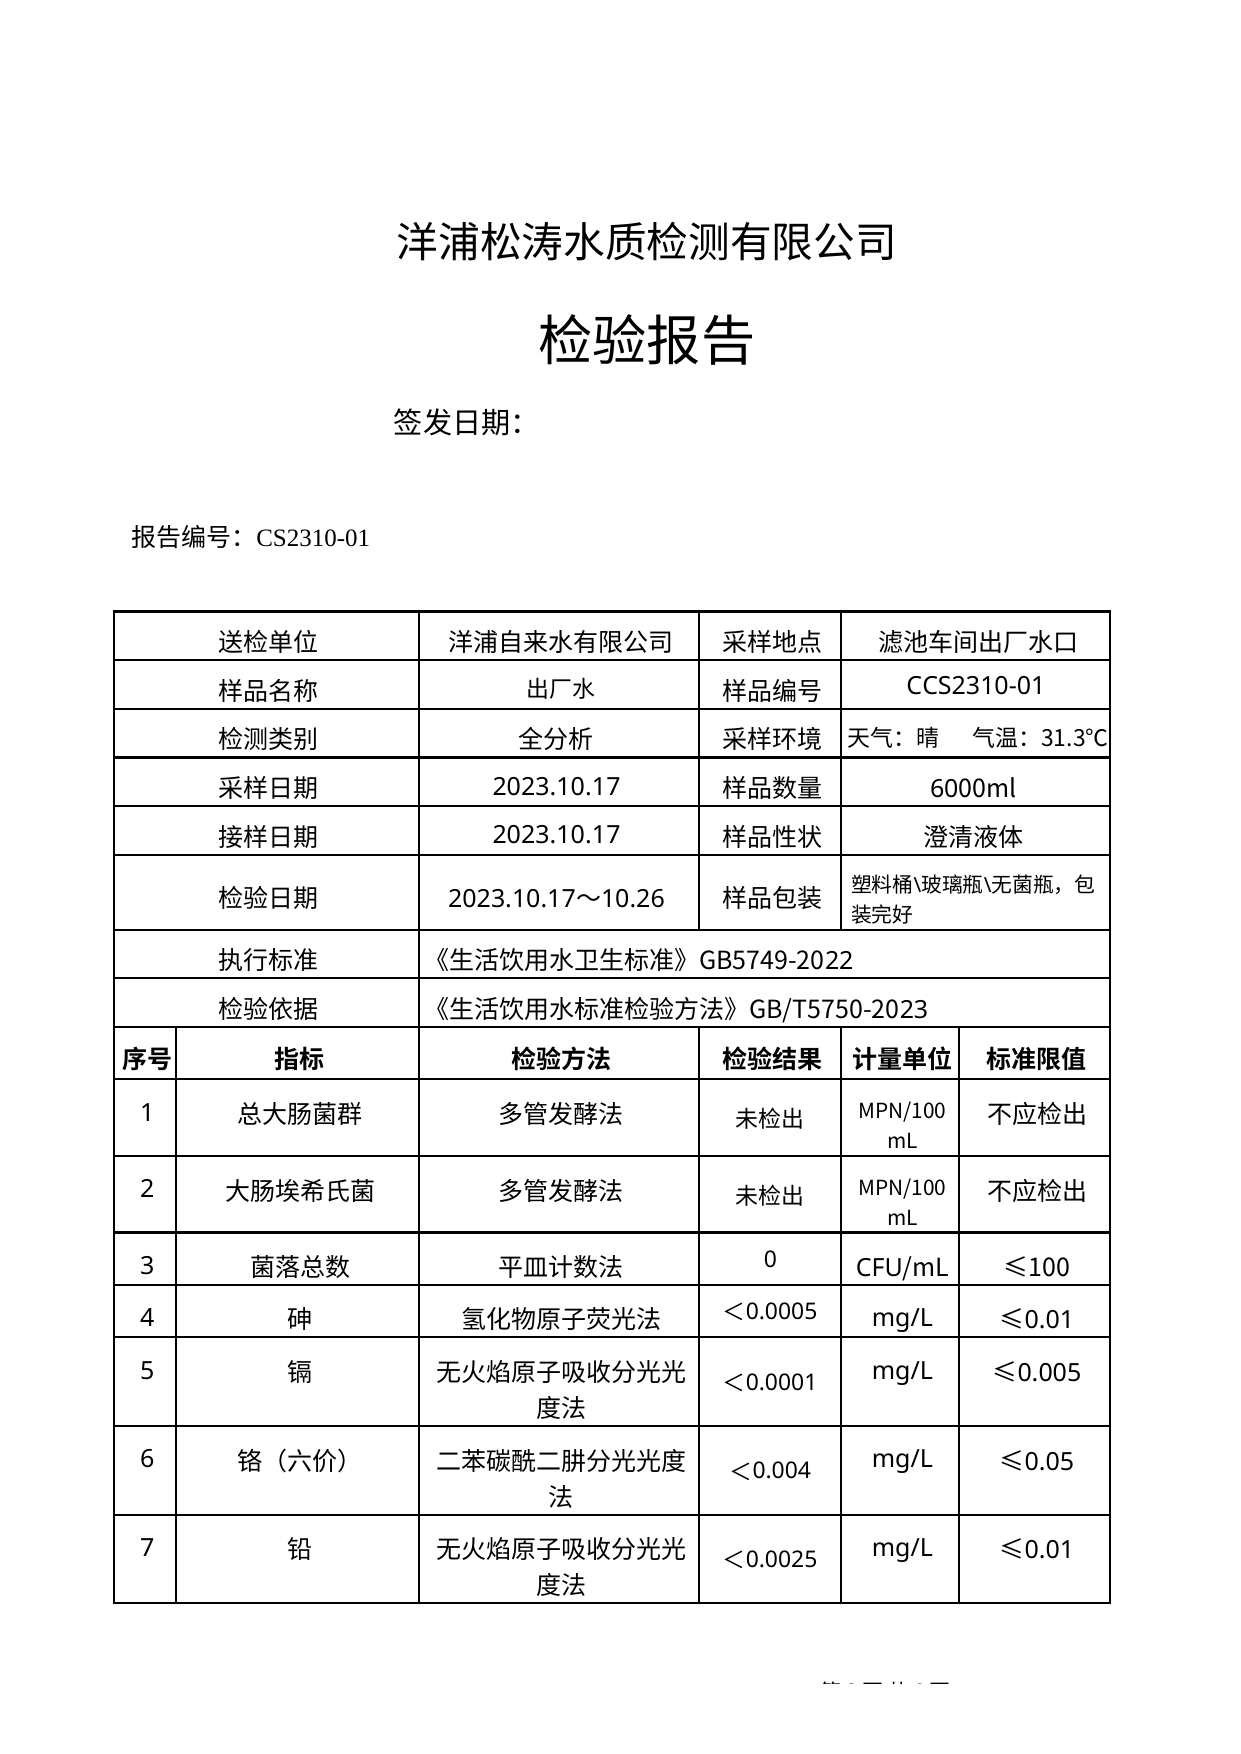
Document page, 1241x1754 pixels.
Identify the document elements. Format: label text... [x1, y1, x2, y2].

table_cell 5 [115, 1338, 175, 1425]
table_cell 6000ml [842, 759, 1109, 805]
table_cell 2023.10.17～10.26 [420, 856, 698, 928]
table_cell ＜0.0005 [700, 1286, 840, 1336]
table_cell 2023.10.17 [420, 759, 698, 805]
table_cell 多管发酵法 [420, 1157, 698, 1231]
table_cell CCS2310-01 [842, 661, 1109, 708]
table_cell 无火焰原子吸收分光光度法 [420, 1516, 698, 1602]
table_cell 多管发酵法 [420, 1080, 698, 1155]
table_cell ＜0.004 [700, 1427, 840, 1513]
table_cell CFU/mL [842, 1234, 958, 1284]
table_cell mg/L [842, 1338, 958, 1425]
table_cell 序号 [115, 1028, 175, 1078]
table_cell 塑料桶\玻璃瓶\无菌瓶，包装完好 [842, 856, 1109, 928]
table_cell mg/L [842, 1516, 958, 1602]
table_cell 二苯碳酰二肼分光光度法 [420, 1427, 698, 1513]
table_cell 样品名称 [115, 661, 418, 708]
table_cell 检验依据 [115, 979, 418, 1026]
table_cell mg/L [842, 1286, 958, 1336]
table_cell 检验日期 [115, 856, 418, 928]
table_header 送检单位 [115, 613, 418, 659]
table_cell 未检出 [700, 1080, 840, 1155]
table_cell ≤0.05 [960, 1427, 1109, 1513]
table_cell 样品包装 [700, 856, 840, 928]
table_cell 氢化物原子荧光法 [420, 1286, 698, 1336]
table_cell 采样日期 [115, 759, 418, 805]
table_cell 检验报告 [117, 272, 1109, 376]
table_cell 天气：晴 气温：31.3℃ [842, 710, 1109, 756]
table_cell ≤0.005 [960, 1338, 1109, 1425]
table_cell 检验结果 [700, 1028, 840, 1078]
table_header 采样地点 [700, 613, 840, 659]
table_header 签发日期： [91, 376, 1135, 564]
table_cell 铅 [177, 1516, 418, 1602]
table_cell 菌落总数 [177, 1234, 418, 1284]
table_cell ≤100 [960, 1234, 1109, 1284]
table_cell 不应检出 [960, 1157, 1109, 1231]
table_cell 《生活饮用水卫生标准》GB5749-2022 [420, 931, 1109, 977]
table_cell 标准限值 [960, 1028, 1109, 1078]
table_cell ≤0.01 [960, 1516, 1109, 1602]
table_cell mg/L [842, 1427, 958, 1513]
table_cell 出厂水 [420, 661, 698, 708]
table_cell 2023.10.17 [420, 807, 698, 854]
table_cell 样品数量 [700, 759, 840, 805]
table_cell 镉 [177, 1338, 418, 1425]
table_cell 接样日期 [115, 807, 418, 854]
table_cell 计量单位 [842, 1028, 958, 1078]
table_cell 3 [115, 1234, 175, 1284]
table_cell 样品性状 [700, 807, 840, 854]
table_cell 4 [115, 1286, 175, 1336]
table_header 滤池车间出厂水口 [842, 613, 1109, 659]
table_cell 7 [115, 1516, 175, 1602]
table_cell 全分析 [420, 710, 698, 756]
table_cell 未检出 [700, 1157, 840, 1231]
table_cell 澄清液体 [842, 807, 1109, 854]
table_cell 样品编号 [700, 661, 840, 708]
table_header 洋浦松涛水质检测有限公司 [117, 183, 1109, 272]
table_cell MPN/100mL [842, 1080, 958, 1155]
table_cell 指标 [177, 1028, 418, 1078]
table_cell 铬（六价） [177, 1427, 418, 1513]
table_cell MPN/100mL [842, 1157, 958, 1231]
table_cell 《生活饮用水标准检验方法》GB/T5750-2023 [420, 979, 1109, 1026]
table_header 洋浦自来水有限公司 [420, 613, 698, 659]
table_cell 检验方法 [420, 1028, 698, 1078]
table_cell 6 [115, 1427, 175, 1513]
table_cell 无火焰原子吸收分光光度法 [420, 1338, 698, 1425]
table_cell 总大肠菌群 [177, 1080, 418, 1155]
table_cell 执行标准 [115, 931, 418, 977]
table_cell 不应检出 [960, 1080, 1109, 1155]
table_cell 0 [700, 1234, 840, 1284]
table_cell 检测类别 [115, 710, 418, 756]
table_cell ≤0.01 [960, 1286, 1109, 1336]
table_cell 1 [115, 1080, 175, 1155]
table_cell ＜0.0001 [700, 1338, 840, 1425]
table_cell 平皿计数法 [420, 1234, 698, 1284]
table_cell 大肠埃希氏菌 [177, 1157, 418, 1231]
table_cell 砷 [177, 1286, 418, 1336]
table_cell ＜0.0025 [700, 1516, 840, 1602]
table_cell 采样环境 [700, 710, 840, 756]
table_cell 2 [115, 1157, 175, 1231]
